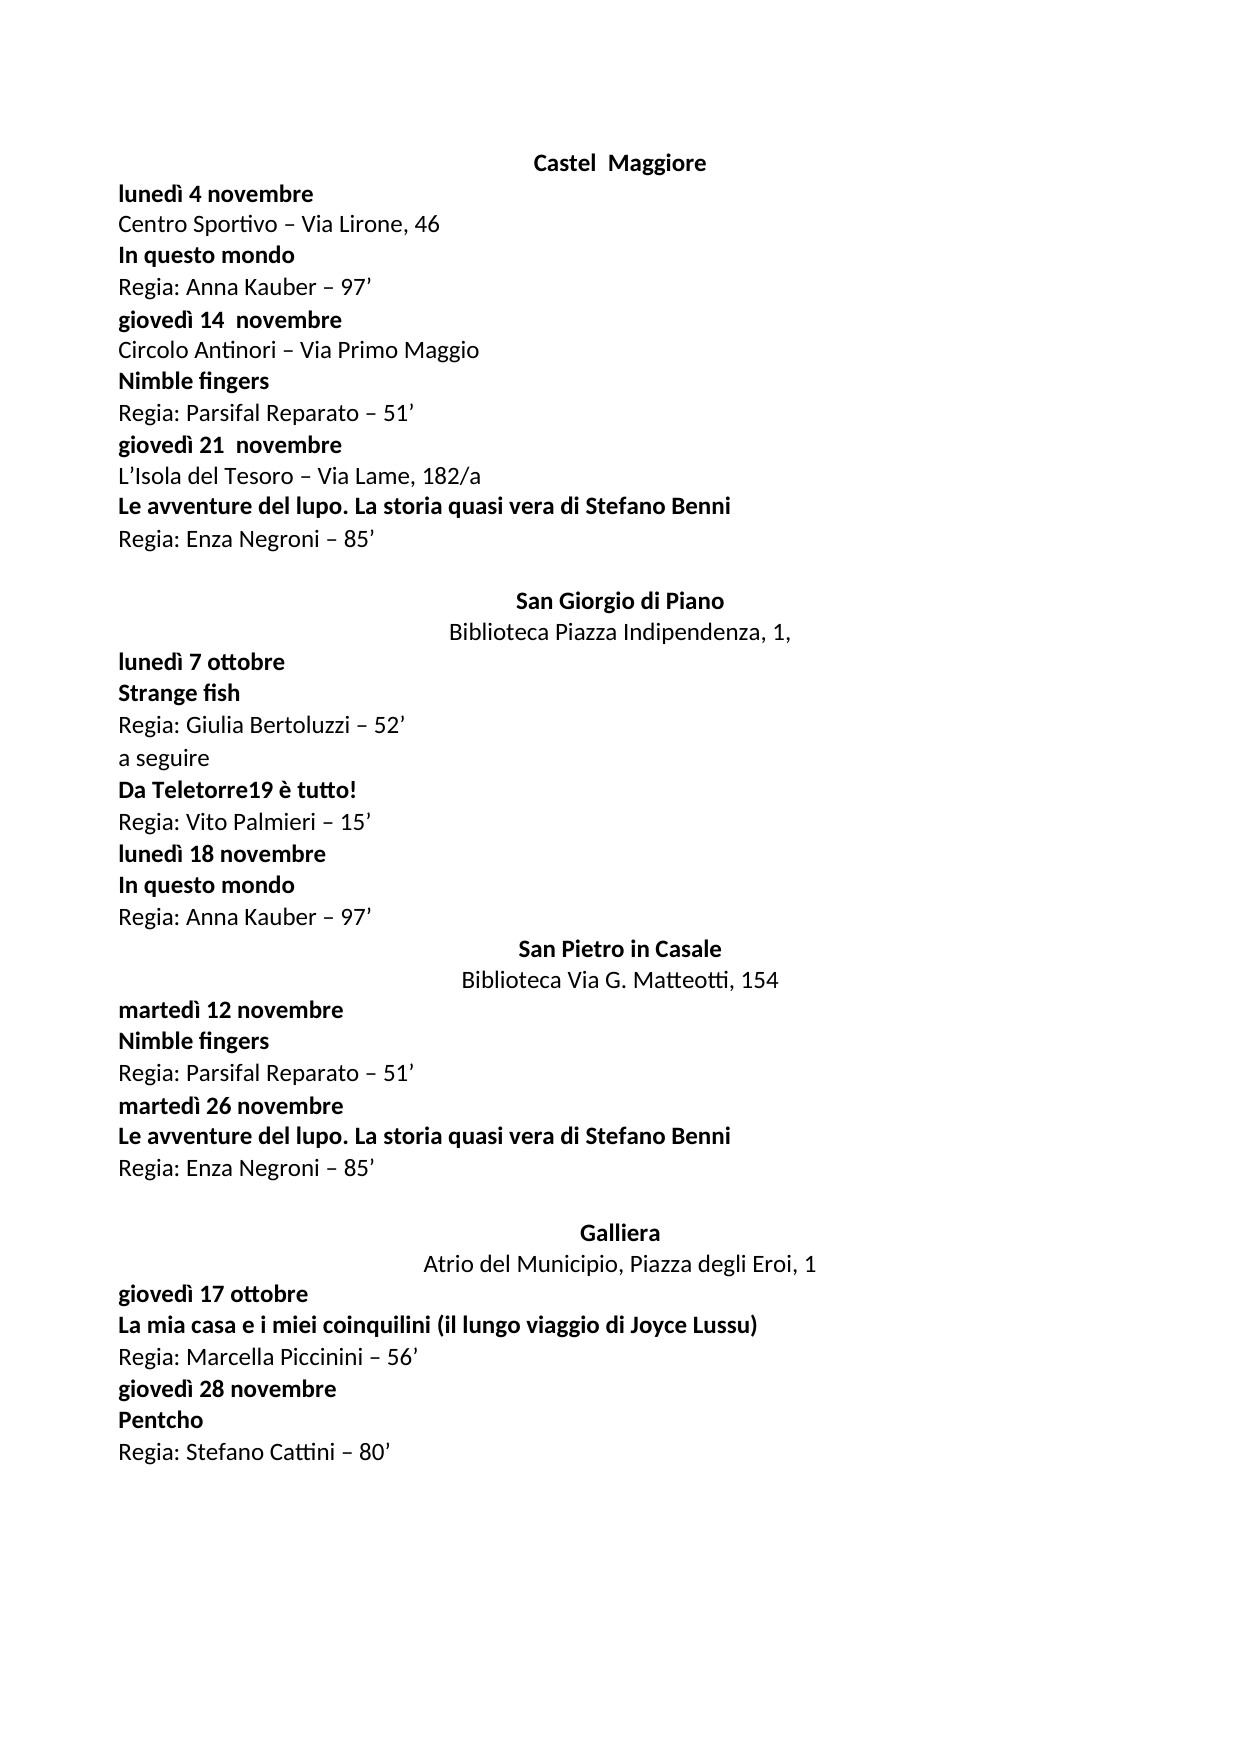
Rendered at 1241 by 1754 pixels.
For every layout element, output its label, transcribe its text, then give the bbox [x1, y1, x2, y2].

text San Giorgio di Piano [118, 586, 1122, 616]
text Strange fish Regia: Giulia Bertoluzzi – 52’ [118, 677, 1122, 740]
text Biblioteca Via G. Matteotti, 154 [118, 964, 1122, 995]
text Le avventure del lupo. La storia quasi vera di Stefano Benni [118, 1120, 1122, 1151]
text lunedì 4 novembre [118, 178, 1122, 209]
text martedì 12 novembre [118, 995, 1122, 1025]
text giovedì 14 novembre [118, 304, 1122, 334]
text Galliera [118, 1217, 1122, 1248]
text La mia casa e i miei coinquilini (il lungo viaggio di Joyce Lussu) Regia: Marcella Piccinini – 56’ [118, 1309, 1122, 1372]
text San Pietro in Casale [118, 934, 1122, 964]
text Centro Sportivo – Via Lirone, 46 [118, 209, 1122, 239]
text giovedì 17 ottobre [118, 1278, 1122, 1309]
text lunedì 7 ottobre [118, 647, 1122, 677]
text Regia: Vito Palmieri – 15’ [118, 806, 1122, 837]
text L’Isola del Tesoro – Via Lame, 182/a [118, 460, 1122, 490]
text In questo mondo Regia: Anna Kauber – 97’ [118, 869, 1122, 932]
text martedì 26 novembre [118, 1090, 1122, 1120]
text Regia: Enza Negroni – 85’ [118, 1153, 1122, 1183]
text Da Teletorre19 è tutto! [118, 774, 1122, 804]
text Pentcho Regia: Stefano Cattini – 80’ [118, 1404, 1122, 1467]
text a seguire [118, 742, 1122, 772]
text Regia: Enza Negroni – 85’ [118, 523, 1122, 553]
text Nimble fingers Regia: Parsifal Reparato – 51’ [118, 1025, 1122, 1088]
text lunedì 18 novembre [118, 838, 1122, 869]
text giovedì 28 novembre [118, 1373, 1122, 1404]
text giovedì 21 novembre [118, 429, 1122, 460]
text Le avventure del lupo. La storia quasi vera di Stefano Benni [118, 490, 1122, 521]
text Circolo Antinori – Via Primo Maggio [118, 334, 1122, 365]
text Biblioteca Piazza Indipendenza, 1, [118, 616, 1122, 647]
text Castel Maggiore [118, 148, 1122, 178]
text Nimble fingers Regia: Parsifal Reparato – 51’ [118, 365, 1122, 428]
text In questo mondo Regia: Anna Kauber – 97’ [118, 239, 1122, 302]
text Atrio del Municipio, Piazza degli Eroi, 1 [118, 1248, 1122, 1278]
